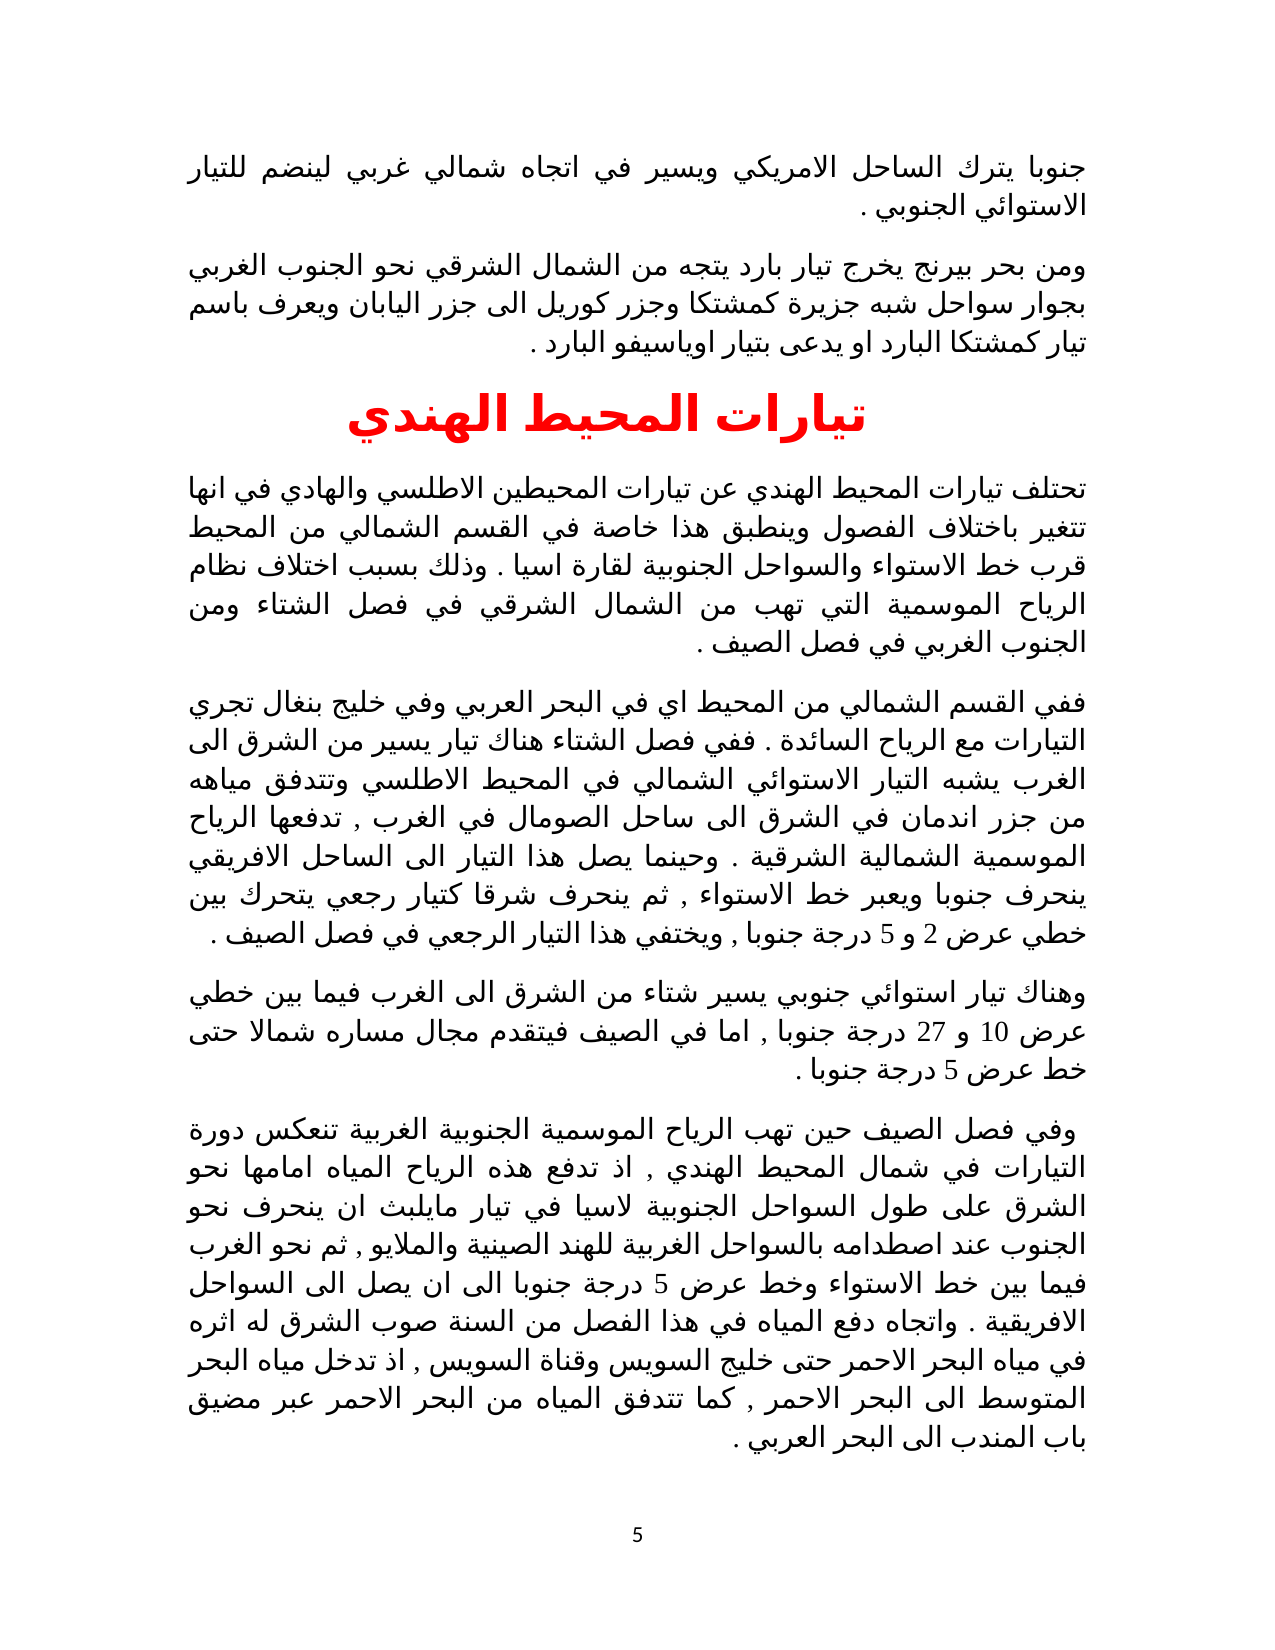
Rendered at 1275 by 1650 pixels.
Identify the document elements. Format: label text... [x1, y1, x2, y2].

text تحتلف تيارات المحيط الهندي عن تيارات المحيطين الاطلسي والهادي في انها تتغير باختلاف الفصول وينطبق هذا خاصة في القسم الشمالي من المحيط قرب خط الاستواء والسواحل الجنوبية لقارة اسيا . وذلك بسبب اختلاف نظام الرياح الموسمية التي تهب من الشمال الشرقي في فصل الشتاء ومن الجنوب الغربي في فصل الصيف . [187, 471, 1087, 659]
text ومن بحر بيرنج يخرج تيار بارد يتجه من الشمال الشرقي نحو الجنوب الغربي بجوار سواحل شبه جزيرة كمشتكا وجزر كوريل الى جزر اليابان ويعرف باسم تيار كمشتكا البارد او يدعى بتيار اوياسيفو البارد . [187, 248, 1087, 358]
text وهناك تيار استوائي جنوبي يسير شتاء من الشرق الى الغرب فيما بين خطي عرض 10 و 27 درجة جنوبا , اما في الصيف فيتقدم مجال مساره شمالا حتى خط عرض 5 درجة جنوبا . [187, 975, 1087, 1086]
text تيارات المحيط الهندي [187, 384, 1087, 442]
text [187, 150, 1087, 222]
text ففي القسم الشمالي من المحيط اي في البحر العربي وفي خليج بنغال تجري التيارات مع الرياح السائدة . ففي فصل الشتاء هناك تيار يسير من الشرق الى الغرب يشبه التيار الاستوائي الشمالي في المحيط الاطلسي وتتدفق مياهه من جزر اندمان في الشرق الى ساحل الصومال في الغرب , تدفعها الرياح الموسمية الشمالية الشرقية . وحينما يصل هذا التيار الى الساحل الافريقي ينحرف جنوبا ويعبر خط الاستواء , ثم ينحرف شرقا كتيار رجعي يتحرك بين خطي عرض 2 و 5 درجة جنوبا , ويختفي هذا التيار الرجعي في فصل الصيف . [187, 685, 1087, 949]
text وفي فصل الصيف حين تهب الرياح الموسمية الجنوبية الغربية تنعكس دورة التيارات في شمال المحيط الهندي , اذ تدفع هذه الرياح المياه امامها نحو الشرق على طول السواحل الجنوبية لاسيا في تيار مايلبث ان ينحرف نحو الجنوب عند اصطدامه بالسواحل الغربية للهند الصينية والملايو , ثم نحو الغرب فيما بين خط الاستواء وخط عرض 5 درجة جنوبا الى ان يصل الى السواحل الافريقية . واتجاه دفع المياه في هذا الفصل من السنة صوب الشرق له اثره في مياه البحر الاحمر حتى خليج السويس وقناة السويس , اذ تدخل مياه البحر المتوسط الى البحر الاحمر , كما تتدفق المياه من البحر الاحمر عبر مضيق باب المندب الى البحر العربي . [187, 1112, 1087, 1454]
